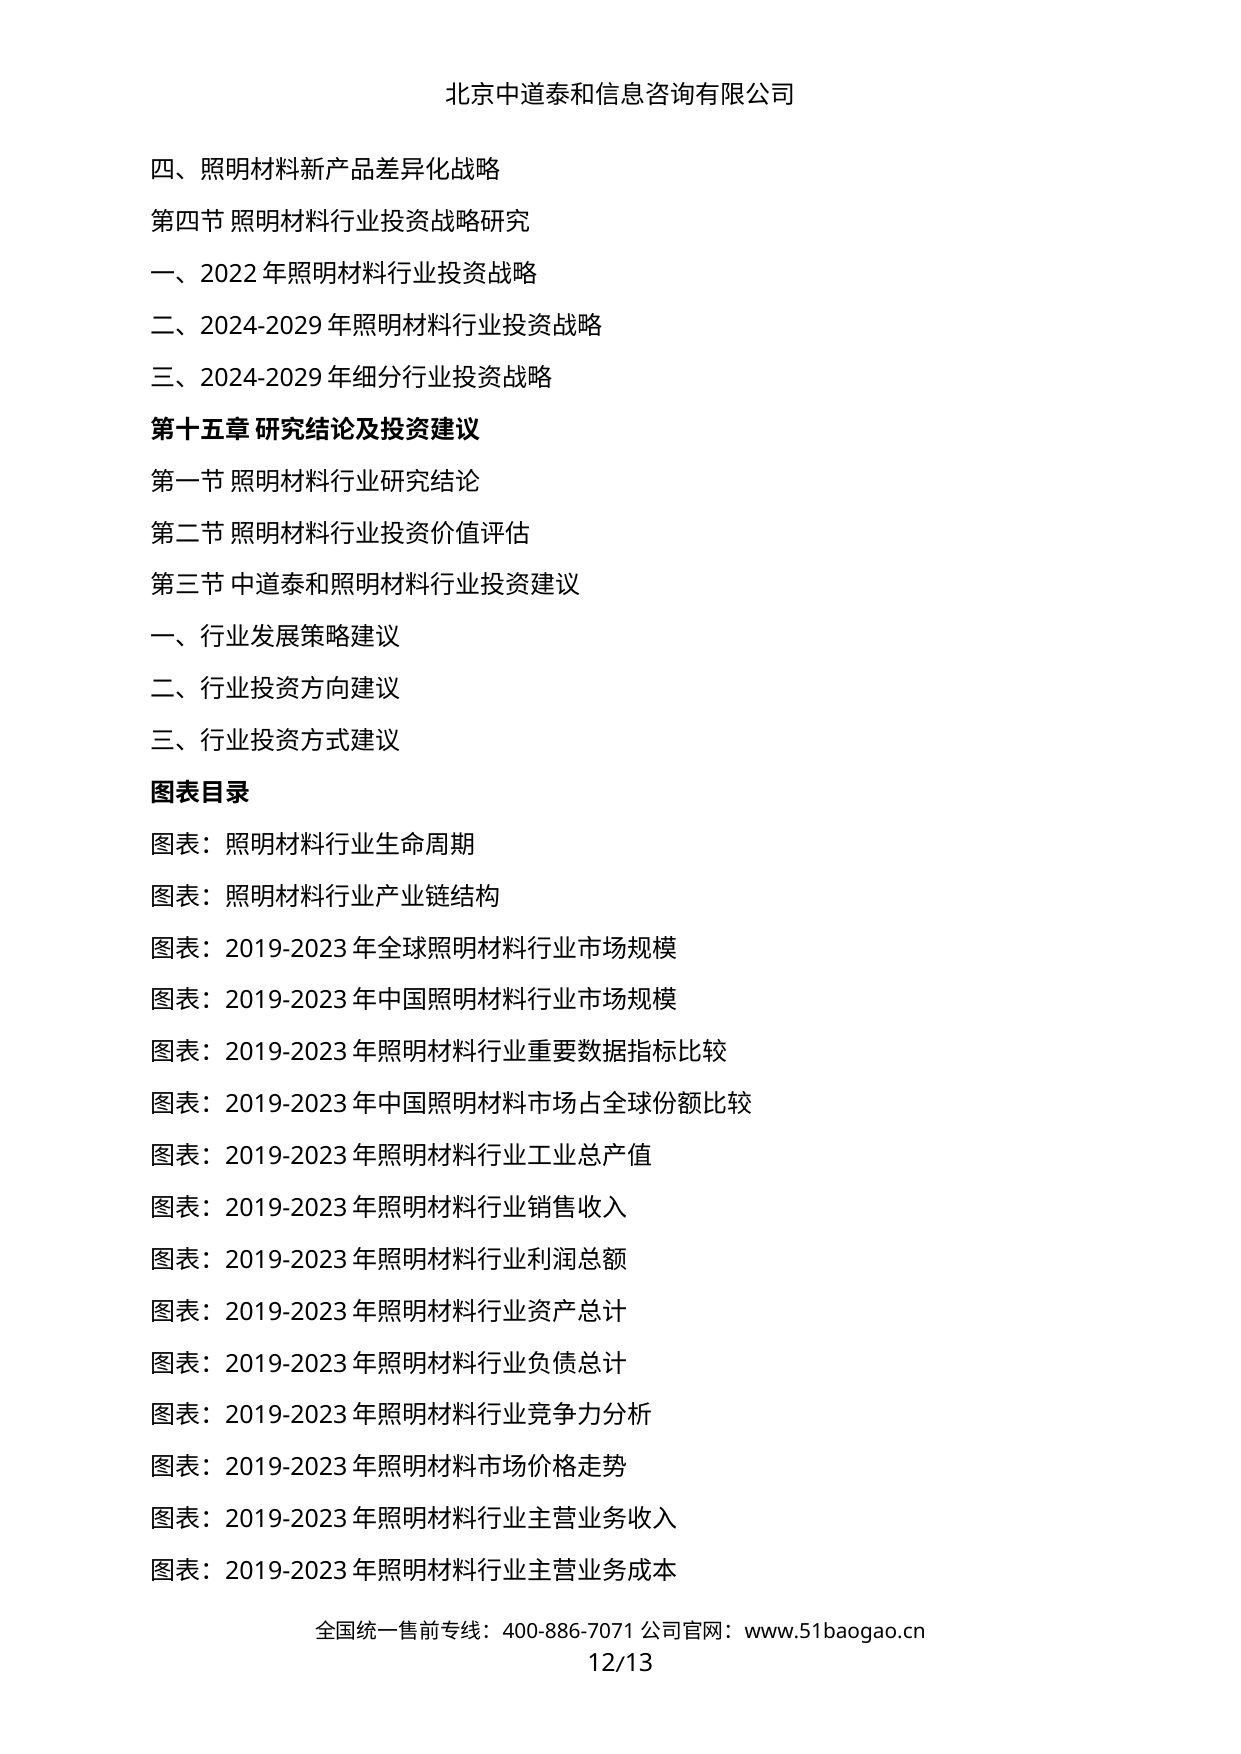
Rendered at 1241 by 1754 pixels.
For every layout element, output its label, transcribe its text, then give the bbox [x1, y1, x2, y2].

text 第二节 照明材料行业投资价值评估 [150, 513, 1090, 549]
text 第一节 照明材料行业研究结论 [150, 461, 1090, 497]
text 四、照明材料新产品差异化战略 [150, 150, 1090, 186]
text 二、2024-2029年照明材料行业投资战略 [150, 306, 1090, 342]
text 第四节 照明材料行业投资战略研究 [150, 202, 1090, 238]
text 图表：2019-2023年中国照明材料行业市场规模 [150, 980, 1090, 1016]
text 图表：2019-2023年照明材料行业利润总额 [150, 1239, 1090, 1276]
text 三、2024-2029年细分行业投资战略 [150, 357, 1090, 394]
text 图表：2019-2023年照明材料行业主营业务收入 [150, 1499, 1090, 1535]
text 图表：2019-2023年照明材料行业重要数据指标比较 [150, 1032, 1090, 1068]
text 图表：2019-2023年照明材料行业主营业务成本 [150, 1551, 1090, 1587]
text 第三节 中道泰和照明材料行业投资建议 [150, 565, 1090, 601]
text 二、行业投资方向建议 [150, 669, 1090, 705]
text 图表：照明材料行业生命周期 [150, 824, 1090, 861]
text 图表：2019-2023年中国照明材料市场占全球份额比较 [150, 1084, 1090, 1120]
text 三、行业投资方式建议 [150, 721, 1090, 757]
text 图表：2019-2023年照明材料行业资产总计 [150, 1291, 1090, 1327]
text 图表：2019-2023年照明材料行业工业总产值 [150, 1136, 1090, 1172]
text 图表：2019-2023年照明材料行业竞争力分析 [150, 1395, 1090, 1431]
text 第十五章 研究结论及投资建议 [150, 409, 1090, 446]
text 图表：2019-2023年照明材料行业销售收入 [150, 1187, 1090, 1224]
text 图表目录 [150, 772, 1090, 809]
text 一、2022年照明材料行业投资战略 [150, 254, 1090, 290]
text 图表：照明材料行业产业链结构 [150, 876, 1090, 912]
text 图表：2019-2023年照明材料行业负债总计 [150, 1343, 1090, 1379]
text 图表：2019-2023年照明材料市场价格走势 [150, 1447, 1090, 1483]
text 图表：2019-2023年全球照明材料行业市场规模 [150, 928, 1090, 964]
text 一、行业发展策略建议 [150, 617, 1090, 653]
